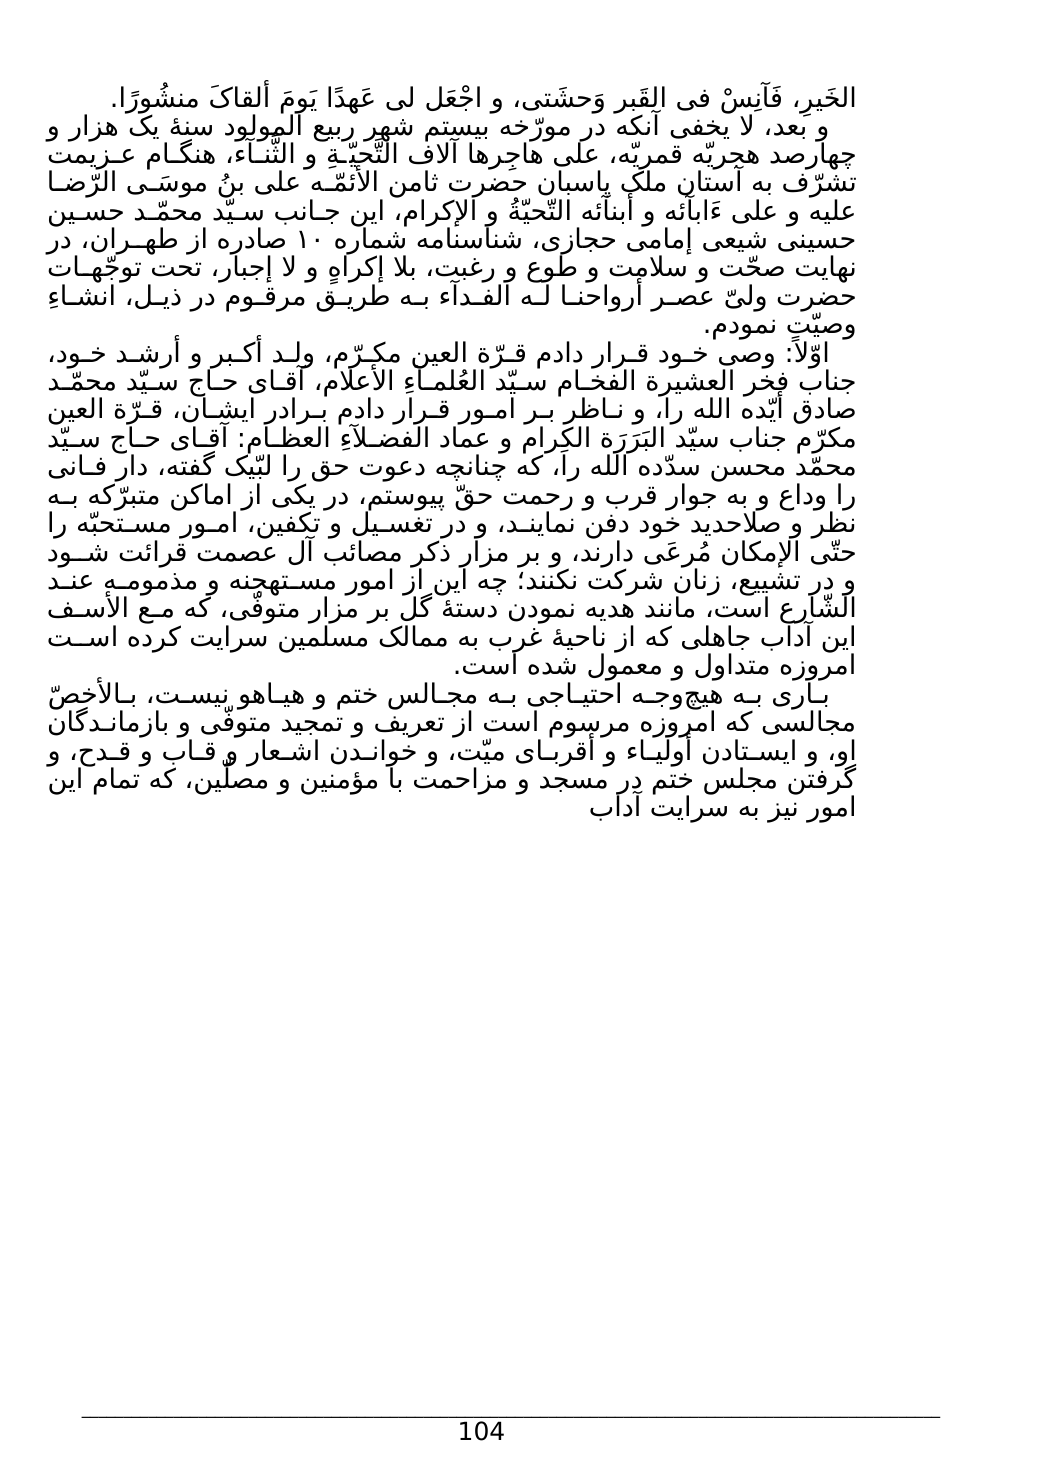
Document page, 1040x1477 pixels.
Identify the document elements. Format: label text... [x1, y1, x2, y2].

text و بعد، لا یخفی آنکه در مورّخه بیستم شهر ربیع المولود سنۀ یک هزار و چهارصد هجریّه قمریّه، علی هاجِرها آلاف التَّحیّةِ و الثَّنآء، هنگام عزیمت تشرّف به آستان ملک پاسبان حضرت ثامن الأئمّه علی بنُ موسَی الرّضا علیه و علی ءَابآئه و أبنآئه التّحیّةُ و الإکرام، این جانب سیّد محمّد حسین حسینی شیعی إمامی حجازی، شناسنامه شماره ١٠ صادره از طهران، در نهایت صحّت و سلامت و طوع و رغبت، بلا إکراهٍ و لا إجبار، تحت توجّهات حضرت ولیّ عصر أرواحنا له الفدآء به طریق مرقوم در ذیل، انشاءِ وصیّت نمودم. [47, 113, 857, 340]
text الخَیرِ، فَآنِسْ فی القَبر وَحشَتی، و اجْعَل لی عَهدًا یَومَ ألقاکَ منشُورًا. [47, 84, 857, 113]
text اوّلاً: وصی خود قرار دادم قرّة العین مکرّم، ولد أکبر و أرشد خود، جناب فخر العشیرة الفخام سیّد العُلمآءِ الأعلام، آقای حاج سیّد محمّد صادق أیّده الله را، و ناظر بر امور قرار دادم برادر ایشان، قرّة العین مکرّم جناب سیّد البَرَرَة الکِرام و عماد الفضلآءِ العظام: آقای حاج سیّد محمّد محسن سدّده الله را، که چنانچه دعوت حق را لبّیک گفته، دار فانی را وداع و به جوار قرب و رحمت حقّ پیوستم، در یکی از اماکن متبرّکه به نظر و صلاحدید خود دفن نمایند، و در تغسیل و تکفین، امور مستحبّه را حتّی الإمکان مُرعَی دارند، و بر مزار ذکر مصائب آل عصمت قرائت شود و در تشییع، زنان شرکت نکنند؛ چه این از امور مستهجنه و مذمومه عند الشّارع است، مانند هدیه نمودن دستۀ گل بر مزار متوفّی، که مع الأسف این آداب جاهلی که از ناحیۀ غرب به ممالک مسلمین سرایت کرده است امروزه متداول و معمول شده است. [47, 340, 857, 681]
text باری به هیچ‌وجه احتیاجی به مجالس ختم و هیاهو نیست، بالأخصّ مجالسی که امروزه مرسوم است از تعریف و تمجید متوفّی و بازماندگان او، و ایستادن أولیاء و أقربای میّت، و خواندن اشعار و قاب و قدح، و گرفتن مجلس ختم در مسجد و مزاحمت با مؤمنین و مصلّین، که تمام این امور نیز به سرایت آداب [47, 681, 857, 823]
